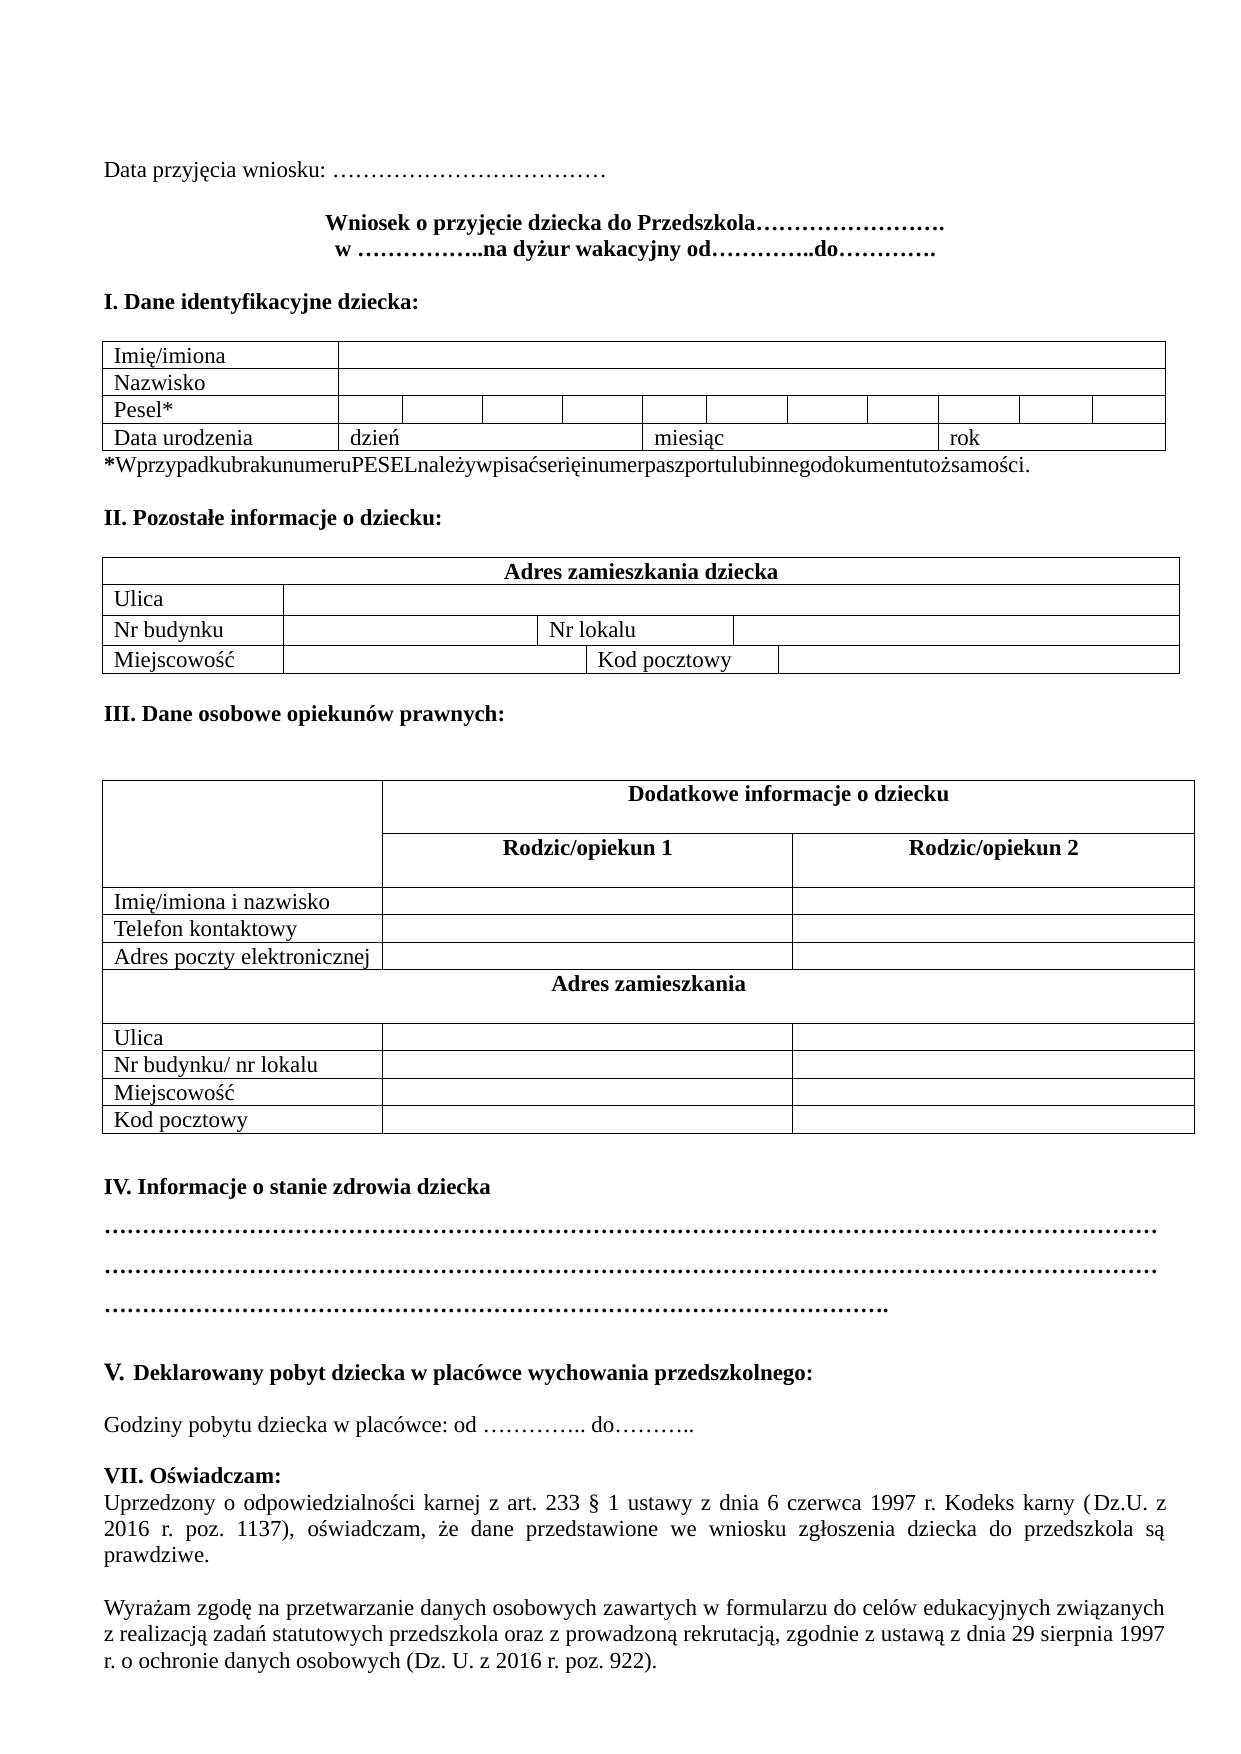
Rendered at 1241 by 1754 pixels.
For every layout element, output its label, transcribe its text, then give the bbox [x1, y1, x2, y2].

table_cell Adres poczty elektronicznej [103, 943, 382, 969]
table_cell Kod pocztowy [103, 1106, 382, 1132]
table_cell Adres zamieszkania [103, 970, 1194, 1023]
table_cell Ulica [103, 1024, 382, 1050]
table_cell Miejscowość [103, 646, 283, 673]
table_cell [793, 915, 1194, 942]
text Uprzedzony o odpowiedzialności karnej z art. 233 § 1 ustawy z dnia 6 czerwca 1997 r. Kodeks karny (Dz.U. z 2016 r. poz. 1137), oświadczam, że dane przedstawione we wniosku zgłoszenia dziecka do przedszkola są prawdziwe. [103, 1488, 1167, 1568]
text Wyrażam zgodę na przetwarzanie danych osobowych zawartych w formularzu do celów edukacyjnych związanych z realizacją zadań statutowych przedszkola oraz z prowadzoną rekrutacją, zgodnie z ustawą z dnia 29 sierpnia 1997 r. o ochronie danych osobowych (Dz. U. z 2016 r. poz. 922). [103, 1594, 1167, 1673]
table_cell [339, 369, 1165, 395]
table_cell miesiąc [643, 424, 938, 450]
table_cell [707, 396, 787, 423]
table_cell [643, 396, 706, 423]
table_cell [939, 396, 1019, 423]
table_cell Nr budynku [103, 616, 283, 645]
table_cell Kod pocztowy [587, 646, 778, 673]
table_cell [383, 1024, 792, 1050]
table_cell [284, 585, 1179, 615]
table_cell [793, 1051, 1194, 1078]
table_header Dodatkowe informacje o dziecku [383, 781, 1194, 833]
table_cell Data urodzenia [103, 424, 338, 450]
table_cell [1020, 396, 1092, 423]
table_cell Imię/imiona i nazwisko [103, 888, 382, 914]
table_cell [383, 943, 792, 969]
table_cell Rodzic/opiekun 2 [793, 834, 1194, 887]
table_cell [383, 1106, 792, 1132]
table_cell [383, 888, 792, 914]
text VII. Oświadczam: [103, 1462, 1167, 1488]
table_header [103, 781, 382, 887]
table_header Imię/imiona [103, 342, 338, 368]
table_cell Nazwisko [103, 369, 338, 395]
text I. Dane identyfikacyjne dziecka: [103, 288, 1167, 314]
table_cell [383, 1079, 792, 1105]
table_cell [383, 915, 792, 942]
table_cell Nr lokalu [538, 616, 733, 645]
list Godziny pobytu dziecka w placówce: od ………….. do……….. [103, 1411, 1166, 1437]
table_cell [793, 1079, 1194, 1105]
list ………………………………………………………………………………………………………………………………………………………………………………………………………………………………………………………………………………………………………………………………………………. [103, 1212, 1167, 1318]
table_cell [563, 396, 642, 423]
table_cell dzień [339, 424, 642, 450]
table_cell [793, 1106, 1194, 1132]
table_header Adres zamieszkania dziecka [103, 558, 1179, 584]
table_header [339, 342, 1165, 368]
table_cell [284, 646, 586, 673]
table_cell [1093, 396, 1165, 423]
text III. Dane osobowe opiekunów prawnych: [103, 700, 1167, 727]
table_cell [793, 943, 1194, 969]
text w ……………..na dyżur wakacyjny od…………..do…………. [103, 235, 1167, 262]
table_cell [779, 646, 1179, 673]
text Data przyjęcia wniosku: ……………………………… [103, 156, 1167, 182]
text II. Pozostałe informacje o dziecku: [103, 504, 1167, 530]
table_cell Ulica [103, 585, 283, 615]
table_cell Miejscowość [103, 1079, 382, 1105]
table_cell Rodzic/opiekun 1 [383, 834, 792, 887]
table_cell Pesel* [103, 396, 338, 423]
text Wniosek o przyjęcie dziecka do Przedszkola……………………. [103, 209, 1167, 235]
table_cell [868, 396, 938, 423]
table_cell [383, 1051, 792, 1078]
table_cell [403, 396, 482, 423]
table_cell Telefon kontaktowy [103, 915, 382, 942]
table_cell [793, 888, 1194, 914]
table_cell [483, 396, 562, 423]
table_cell [788, 396, 867, 423]
table_cell Nr budynku/ nr lokalu [103, 1051, 382, 1078]
table_cell [284, 616, 537, 645]
list Deklarowany pobyt dziecka w placówce wychowania przedszkolnego: [103, 1357, 1166, 1386]
list IV. Informacje o stanie zdrowia dziecka [103, 1173, 1167, 1199]
table_cell rok [939, 424, 1165, 450]
table_cell [339, 396, 402, 423]
text *WprzypadkubrakunumeruPESELnależywpisaćserięinumerpaszportulubinnegodokumentutożsamości. [103, 451, 1167, 478]
table_cell [793, 1024, 1194, 1050]
table_cell [734, 616, 1179, 645]
